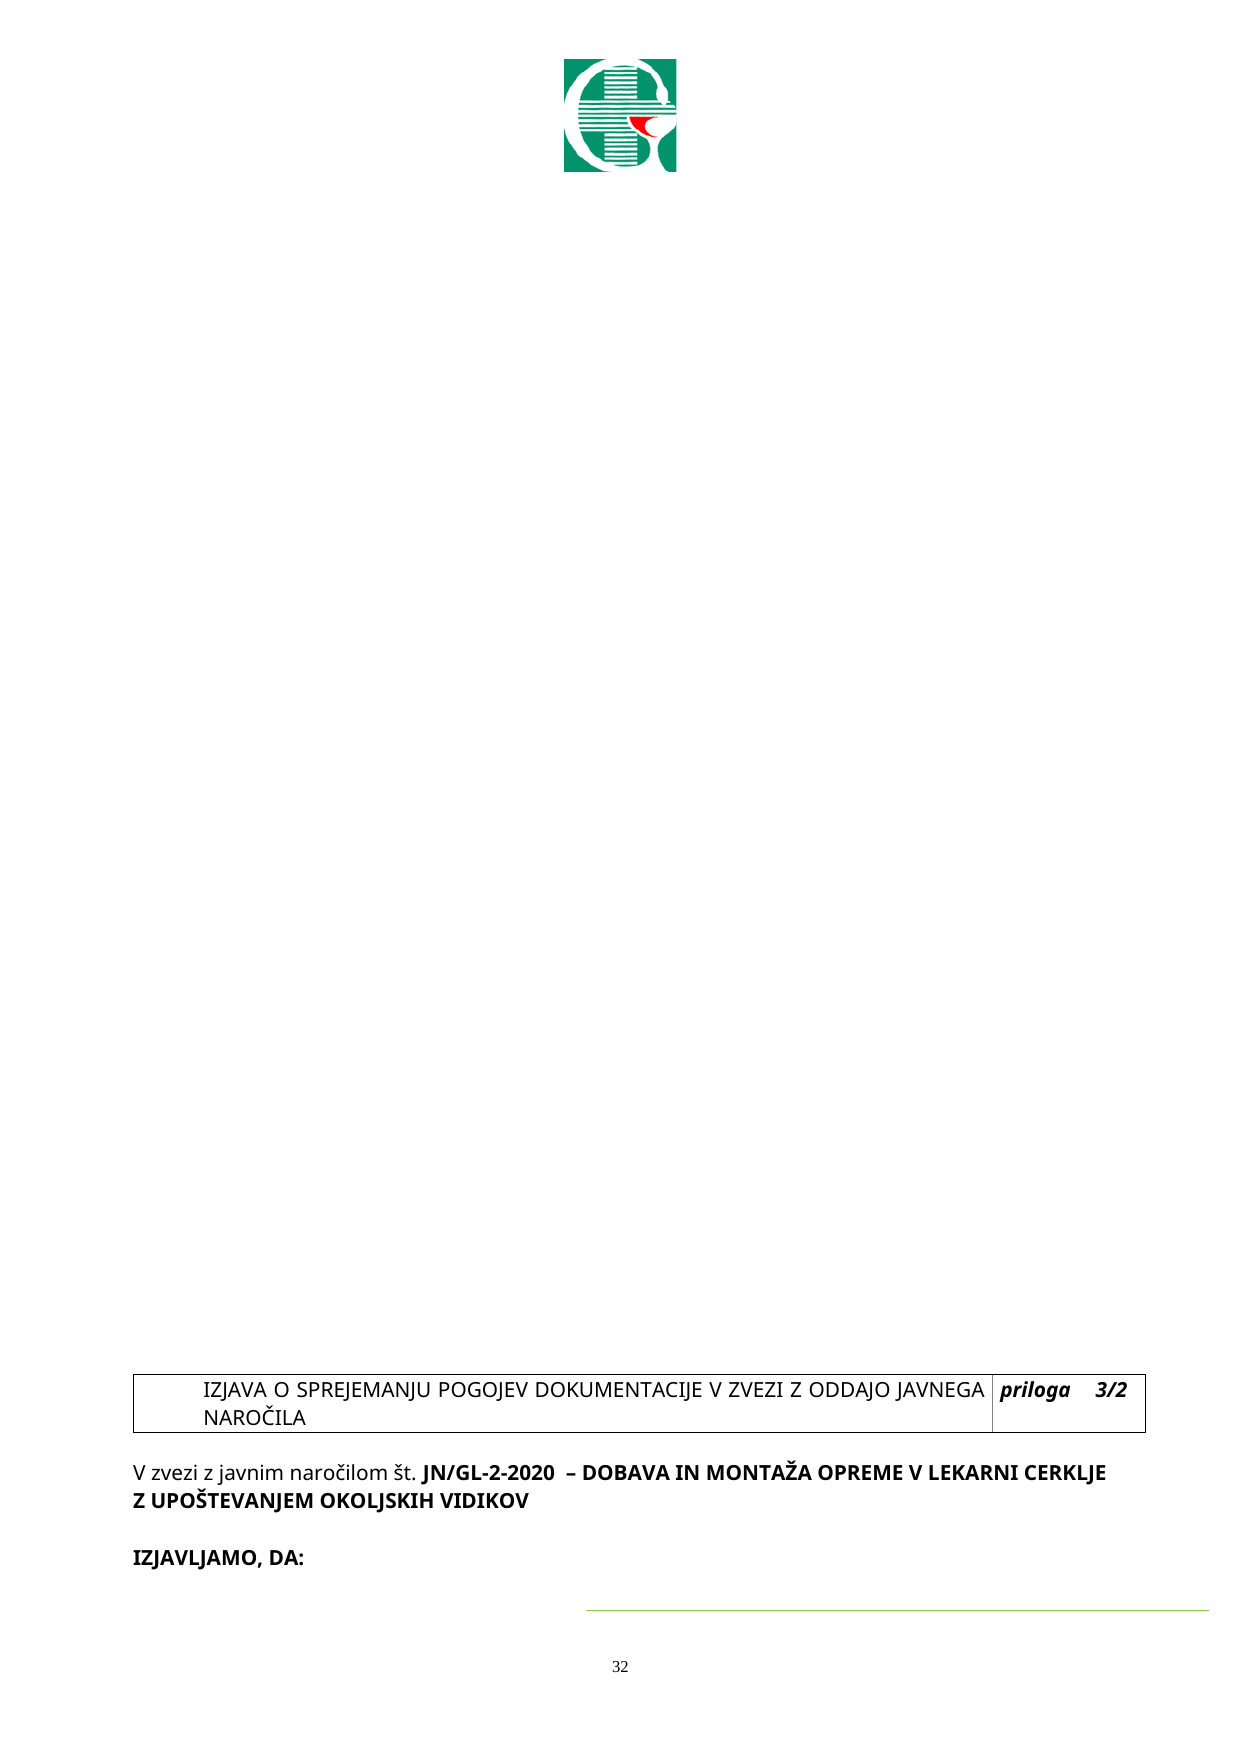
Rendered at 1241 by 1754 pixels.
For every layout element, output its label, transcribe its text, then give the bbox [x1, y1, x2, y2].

table_header IZJAVA O SPREJEMANJU POGOJEV DOKUMENTACIJE V ZVEZI Z ODDAJO JAVNEGA NAROČILA [196, 1375, 992, 1432]
table_header priloga [993, 1375, 1088, 1432]
picture [564, 59, 677, 172]
table_header [134, 1375, 196, 1432]
text V zvezi z javnim naročilom št. JN/GL-2-2020 – DOBAVA IN MONTAŽA OPREME V LEKARNI CERKLJE Z UPOŠTEVANJEM OKOLJSKIH VIDIKOV [133, 1458, 1107, 1515]
text IZJAVLJAMO, DA: [133, 1543, 1107, 1572]
table_header 3/2 [1088, 1375, 1145, 1432]
